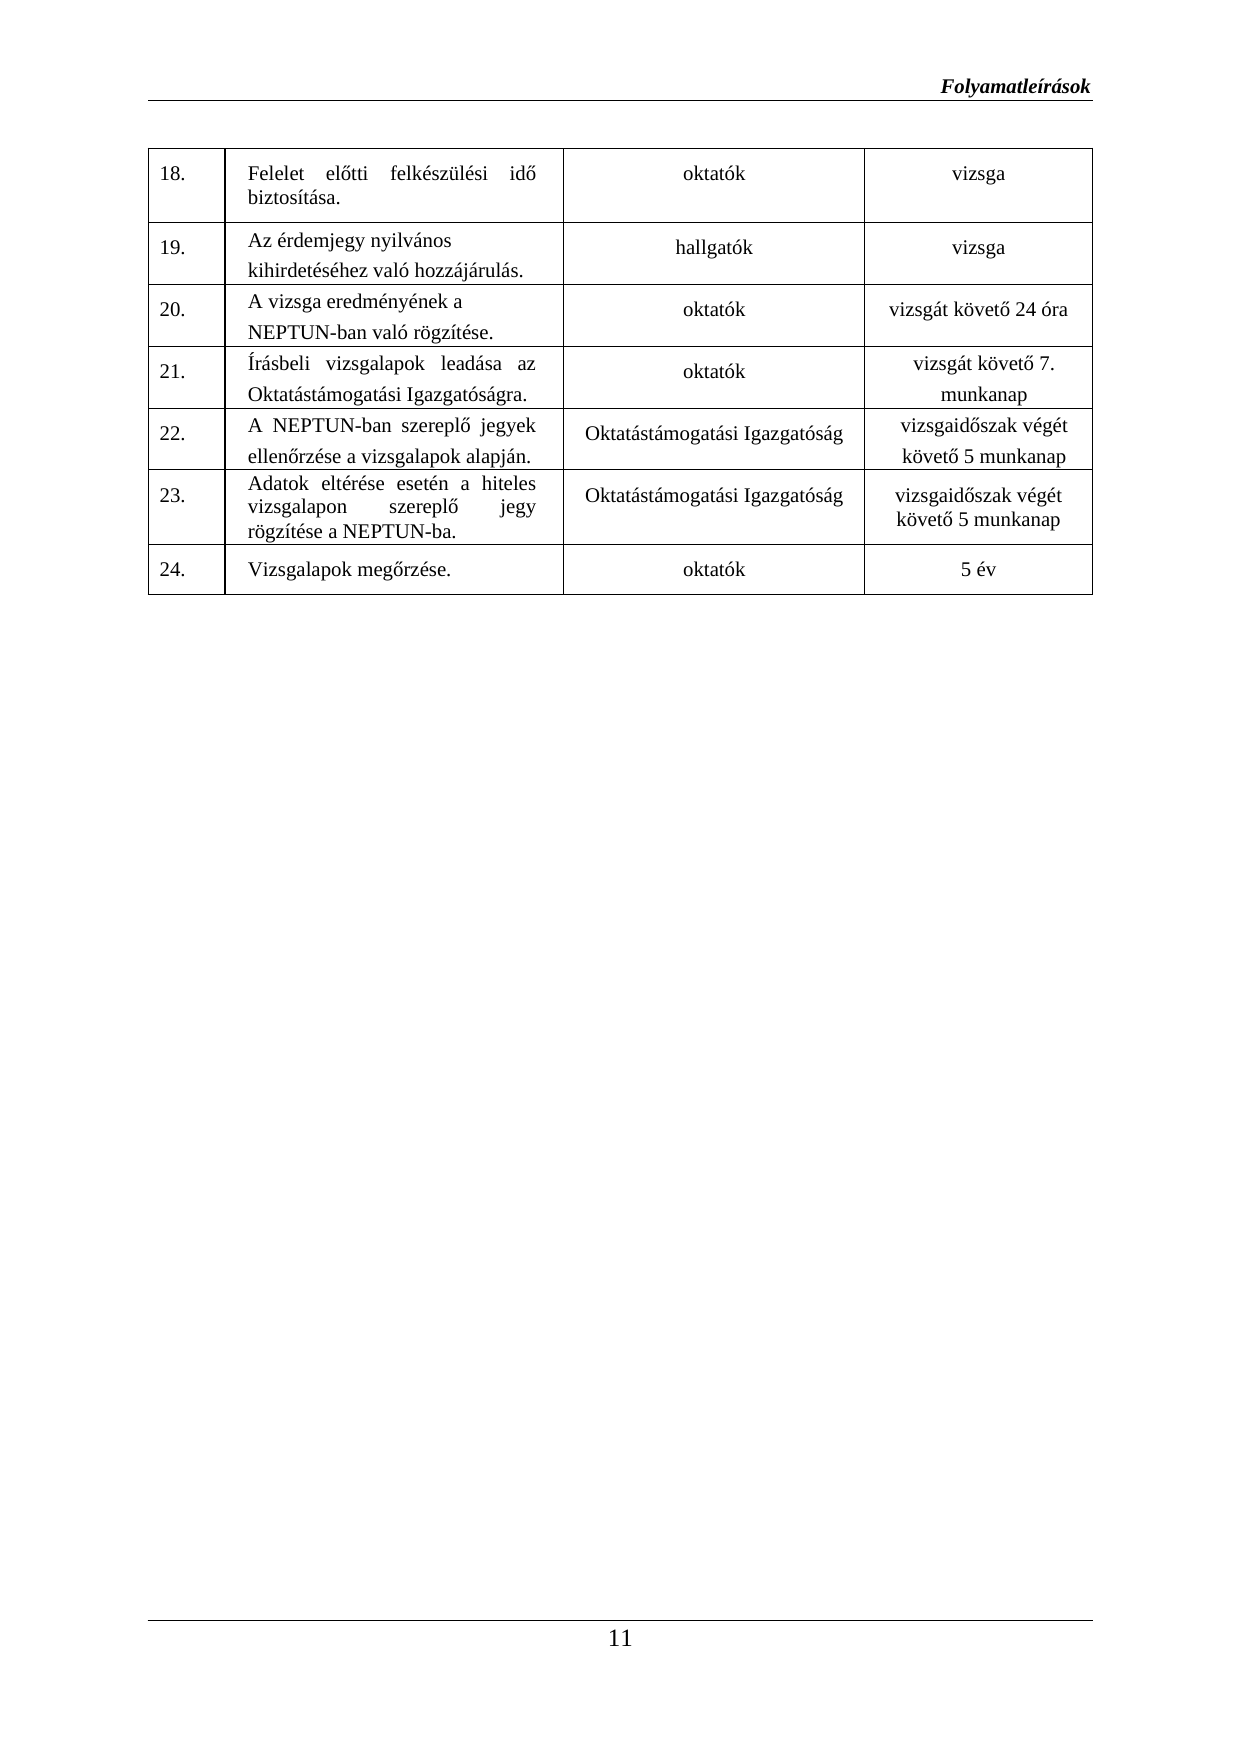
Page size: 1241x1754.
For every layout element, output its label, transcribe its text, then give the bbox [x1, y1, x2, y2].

table_cell A vizsga eredményének a NEPTUN-ban való rögzítése. [226, 285, 563, 346]
table_cell vizsga [865, 223, 1092, 284]
table_cell Vizsgalapok megőrzése. [226, 545, 563, 593]
table_cell 18. [149, 149, 224, 222]
table_cell oktatók [564, 347, 864, 407]
table_cell 23. [149, 470, 224, 543]
table_cell 5 év [865, 545, 1092, 593]
table_cell hallgatók [564, 223, 864, 284]
table_cell oktatók [564, 545, 864, 593]
table_cell vizsgát követő 7. munkanap [865, 347, 1092, 407]
table_cell Az érdemjegy nyilvános kihirdetéséhez való hozzájárulás. [226, 223, 563, 284]
table_cell A NEPTUN-ban szereplő jegyek ellenőrzése a vizsgalapok alapján. [226, 409, 563, 469]
table_cell vizsgaidőszak végét követő 5 munkanap [865, 409, 1092, 469]
table_cell oktatók [564, 285, 864, 346]
table_cell vizsgát követő 24 óra [865, 285, 1092, 346]
table_cell vizsgaidőszak végét követő 5 munkanap [865, 470, 1092, 543]
table_cell Adatok eltérése esetén a hiteles vizsgalapon szereplő jegy rögzítése a NEPTUN-ba. [226, 470, 563, 543]
table_cell oktatók [564, 149, 864, 222]
table_cell 24. [149, 545, 224, 593]
table_cell Oktatástámogatási Igazgatóság [564, 409, 864, 469]
table_cell Felelet előtti felkészülési idő biztosítása. [226, 149, 563, 222]
table_cell 19. [149, 223, 224, 284]
table_cell vizsga [865, 149, 1092, 222]
table_cell 22. [149, 409, 224, 469]
table_cell Oktatástámogatási Igazgatóság [564, 470, 864, 543]
table_cell 20. [149, 285, 224, 346]
table_cell Írásbeli vizsgalapok leadása az Oktatástámogatási Igazgatóságra. [226, 347, 563, 407]
table_cell 21. [149, 347, 224, 407]
